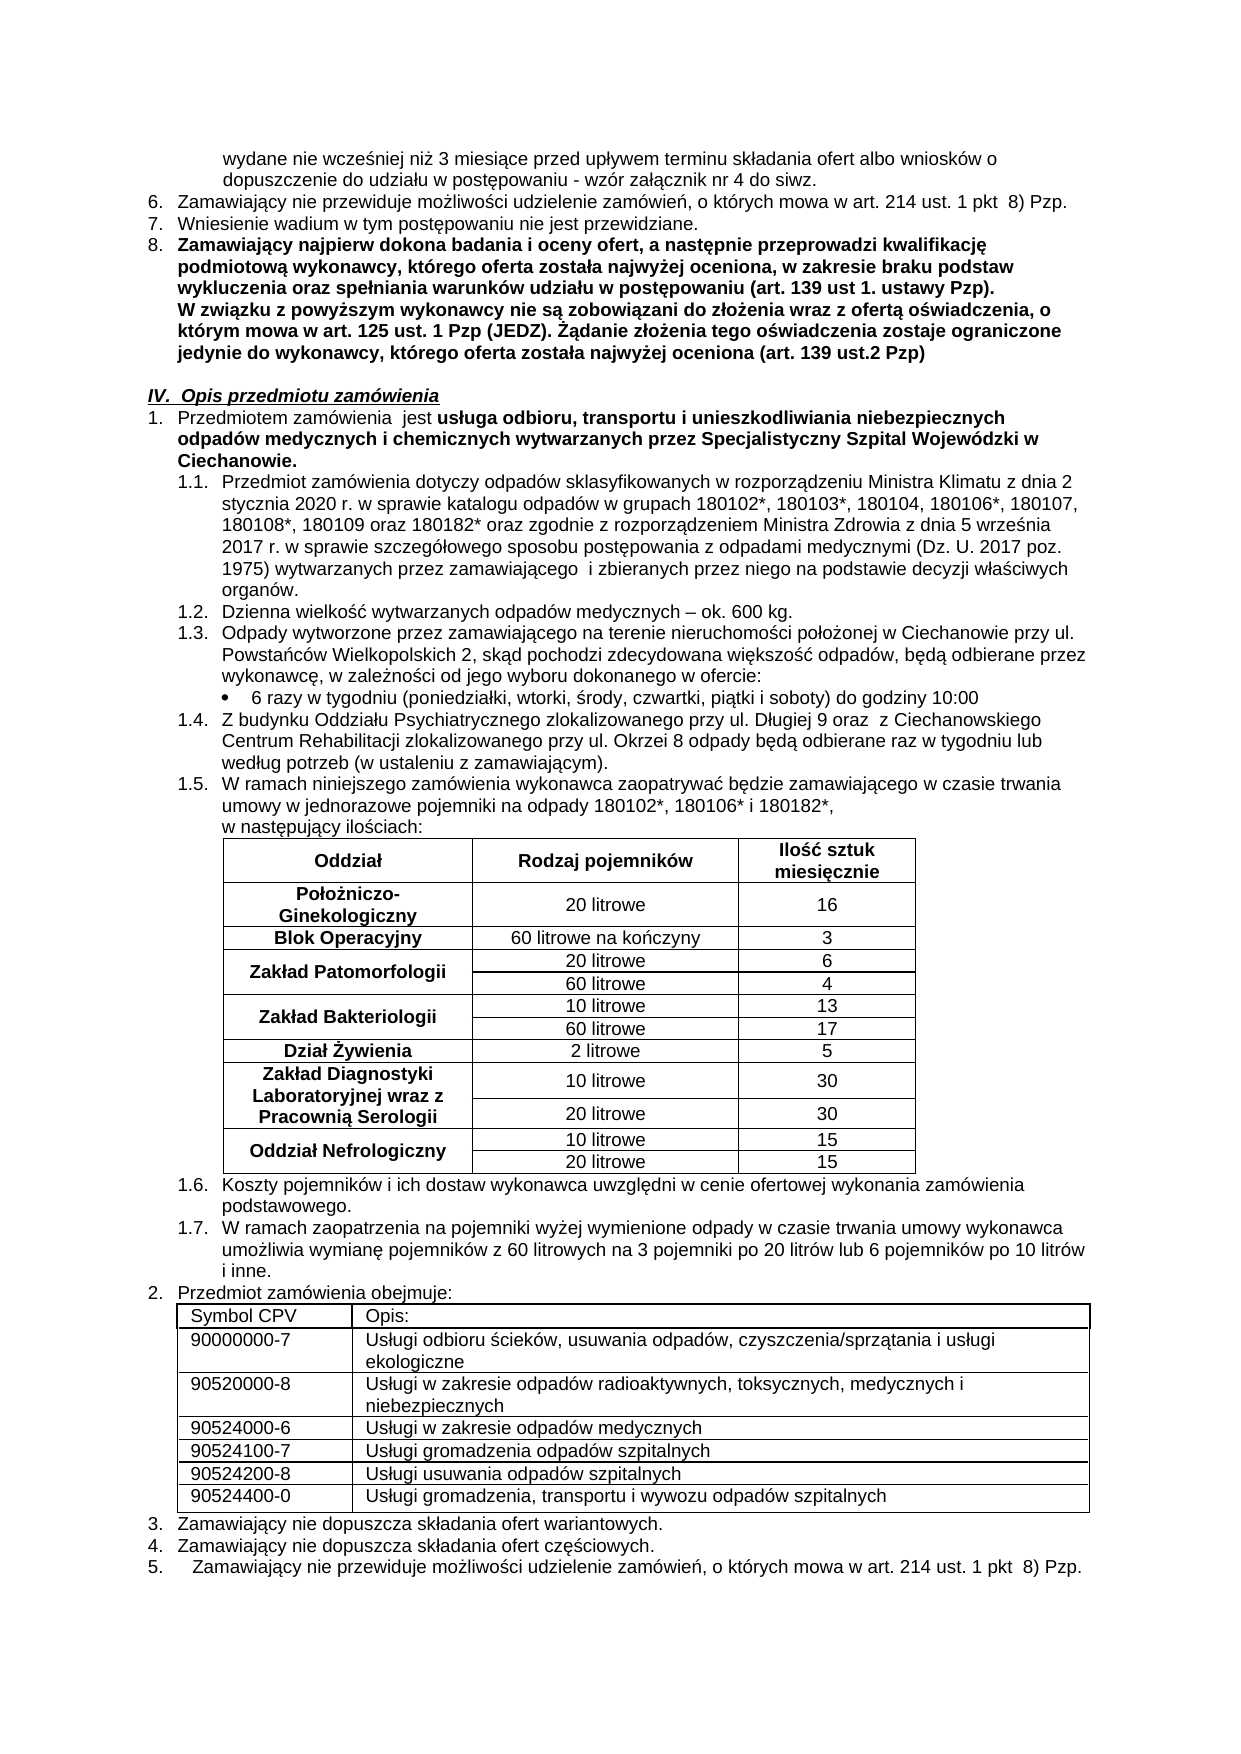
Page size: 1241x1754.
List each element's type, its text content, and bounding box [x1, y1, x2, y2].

table_cell 20 litrowe [473, 883, 738, 926]
list Wniesienie wadium w tym postępowaniu nie jest przewidziane. [148, 212, 1092, 234]
list Przedmiot zamówienia obejmuje: [148, 1282, 1087, 1303]
table_cell 90524000-6 [178, 1417, 352, 1439]
table_cell 20 litrowe [473, 950, 738, 971]
list Koszty pojemników i ich dostaw wykonawca uwzględni w cenie ofertowej wykonania zamówienia podstawowego. [177, 1174, 1092, 1217]
table_cell Usługi w zakresie odpadów medycznych [353, 1416, 1089, 1439]
table_cell 6 [739, 950, 915, 971]
table_cell 4 [739, 973, 915, 994]
table_cell 5 [739, 1040, 915, 1062]
table_cell Blok Operacyjny [224, 927, 472, 949]
table_header Rodzaj pojemników [473, 839, 738, 882]
table_cell 10 litrowe [473, 995, 738, 1017]
table_cell Usługi gromadzenia, transportu i wywozu odpadów szpitalnych [353, 1484, 1089, 1512]
list Odpady wytworzone przez zamawiającego na terenie nieruchomości położonej w Ciechanowie przy ul. Powstańców Wielkopolskich 2, skąd pochodzi zdecydowana większość odpadów, będą odbierane przez wykonawcę, w zależności od jego wyboru dokonanego w ofercie: [177, 622, 1092, 687]
table_header Symbol CPV [178, 1305, 351, 1327]
table_header Ilość sztuk miesięcznie [739, 839, 915, 882]
table_cell Usługi w zakresie odpadów radioaktywnych, toksycznych, medycznych i niebezpiecznych [353, 1372, 1089, 1416]
table_cell Usługi usuwania odpadów szpitalnych [353, 1461, 1089, 1484]
list Zamawiający najpierw dokona badania i oceny ofert, a następnie przeprowadzi kwalifikację podmiotową wykonawcy, którego oferta została najwyżej oceniona, w zakresie braku podstaw wykluczenia oraz spełniania warunków udziału w postępowaniu (art. 139 ust 1. ustawy Pzp). W związku z powyższym wykonawcy nie są zobowiązani do złożenia wraz z ofertą oświadczenia, o którym mowa w art. 125 ust. 1 Pzp (JEDZ). Żądanie złożenia tego oświadczenia zostaje ograniczone jedynie do wykonawcy, którego oferta została najwyżej oceniona (art. 139 ust.2 Pzp) [148, 234, 1092, 363]
list Zamawiający nie dopuszcza składania ofert wariantowych. [148, 1513, 1087, 1534]
table_cell 20 litrowe [473, 1099, 738, 1127]
table_cell 17 [739, 1018, 915, 1039]
table_header Opis: [353, 1305, 1089, 1327]
list 6 razy w tygodniu (poniedziałki, wtorki, środy, czwartki, piątki i soboty) do godziny 10:00 [222, 687, 1087, 708]
table_cell Zakład Patomorfologii [224, 950, 472, 994]
list Przedmiot zamówienia dotyczy odpadów sklasyfikowanych w rozporządzeniu Ministra Klimatu z dnia 2 stycznia 2020 r. w sprawie katalogu odpadów w grupach 180102*, 180103*, 180104, 180106*, 180107, 180108*, 180109 oraz 180182* oraz zgodnie z rozporządzeniem Ministra Zdrowia z dnia 5 września 2017 r. w sprawie szczegółowego sposobu postępowania z odpadami medycznymi (Dz. U. 2017 poz. 1975) wytwarzanych przez zamawiającego i zbieranych przez niego na podstawie decyzji właściwych organów. [177, 471, 1092, 601]
table_cell 90520000-8 [178, 1373, 352, 1416]
table_header Oddział [224, 839, 472, 882]
table_cell Zakład Diagnostyki Laboratoryjnej wraz z Pracownią Serologii [224, 1063, 472, 1127]
list Dzienna wielkość wytwarzanych odpadów medycznych – ok. 600 kg. [177, 601, 1092, 622]
table_cell 30 [739, 1063, 915, 1098]
table_cell Usługi odbioru ścieków, usuwania odpadów, czyszczenia/sprzątania i usługi ekologiczne [353, 1327, 1089, 1372]
list Zamawiający nie dopuszcza składania ofert częściowych. [148, 1534, 1087, 1556]
table_cell 30 [739, 1099, 915, 1127]
table_cell 90524100-7 [178, 1440, 352, 1461]
table_cell 15 [739, 1151, 915, 1173]
table_cell Oddział Nefrologiczny [224, 1129, 472, 1173]
table_cell 13 [739, 995, 915, 1017]
table_cell 16 [739, 883, 915, 926]
list W ramach niniejszego zamówienia wykonawca zaopatrywać będzie zamawiającego w czasie trwania umowy w jednorazowe pojemniki na odpady 180102*, 180106* i 180182*, w następujący ilościach: [177, 773, 1092, 838]
table_cell 2 litrowe [473, 1040, 738, 1062]
table_cell 20 litrowe [473, 1151, 738, 1173]
table_cell Usługi gromadzenia odpadów szpitalnych [353, 1439, 1089, 1461]
table_cell 90524200-8 [178, 1462, 352, 1484]
table_cell Położniczo-Ginekologiczny [224, 883, 472, 926]
table_cell 10 litrowe [473, 1129, 738, 1150]
table_cell 90524400-0 [178, 1485, 352, 1512]
list Z budynku Oddziału Psychiatrycznego zlokalizowanego przy ul. Długiej 9 oraz z Ciechanowskiego Centrum Rehabilitacji zlokalizowanego przy ul. Okrzei 8 odpady będą odbierane raz w tygodniu lub według potrzeb (w ustaleniu z zamawiającym). [177, 708, 1092, 773]
table_cell Zakład Bakteriologii [224, 995, 472, 1039]
table_cell 60 litrowe [473, 1018, 738, 1039]
table_cell 15 [739, 1129, 915, 1150]
list W ramach zaopatrzenia na pojemniki wyżej wymienione odpady w czasie trwania umowy wykonawca umożliwia wymianę pojemników z 60 litrowych na 3 pojemniki po 20 litrów lub 6 pojemników po 10 litrów i inne. [177, 1217, 1092, 1282]
table_cell 60 litrowe na kończyny [473, 927, 738, 949]
table_cell 90000000-7 [178, 1328, 352, 1372]
text IV. Opis przedmiotu zamówienia [148, 385, 1092, 406]
table_cell Dział Żywienia [224, 1040, 472, 1062]
table_cell 3 [739, 927, 915, 949]
table_cell 60 litrowe [473, 973, 738, 994]
table_cell 10 litrowe [473, 1063, 738, 1098]
list Przedmiotem zamówienia jest usługa odbioru, transportu i unieszkodliwiania niebezpiecznych odpadów medycznych i chemicznych wytwarzanych przez Specjalistyczny Szpital Wojewódzki w Ciechanowie. [148, 406, 1092, 471]
list Zamawiający nie przewiduje możliwości udzielenie zamówień, o których mowa w art. 214 ust. 1 pkt 8) Pzp. [148, 191, 1092, 212]
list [185, 148, 1092, 191]
list Zamawiający nie przewiduje możliwości udzielenie zamówień, o których mowa w art. 214 ust. 1 pkt 8) Pzp. [148, 1556, 1087, 1578]
